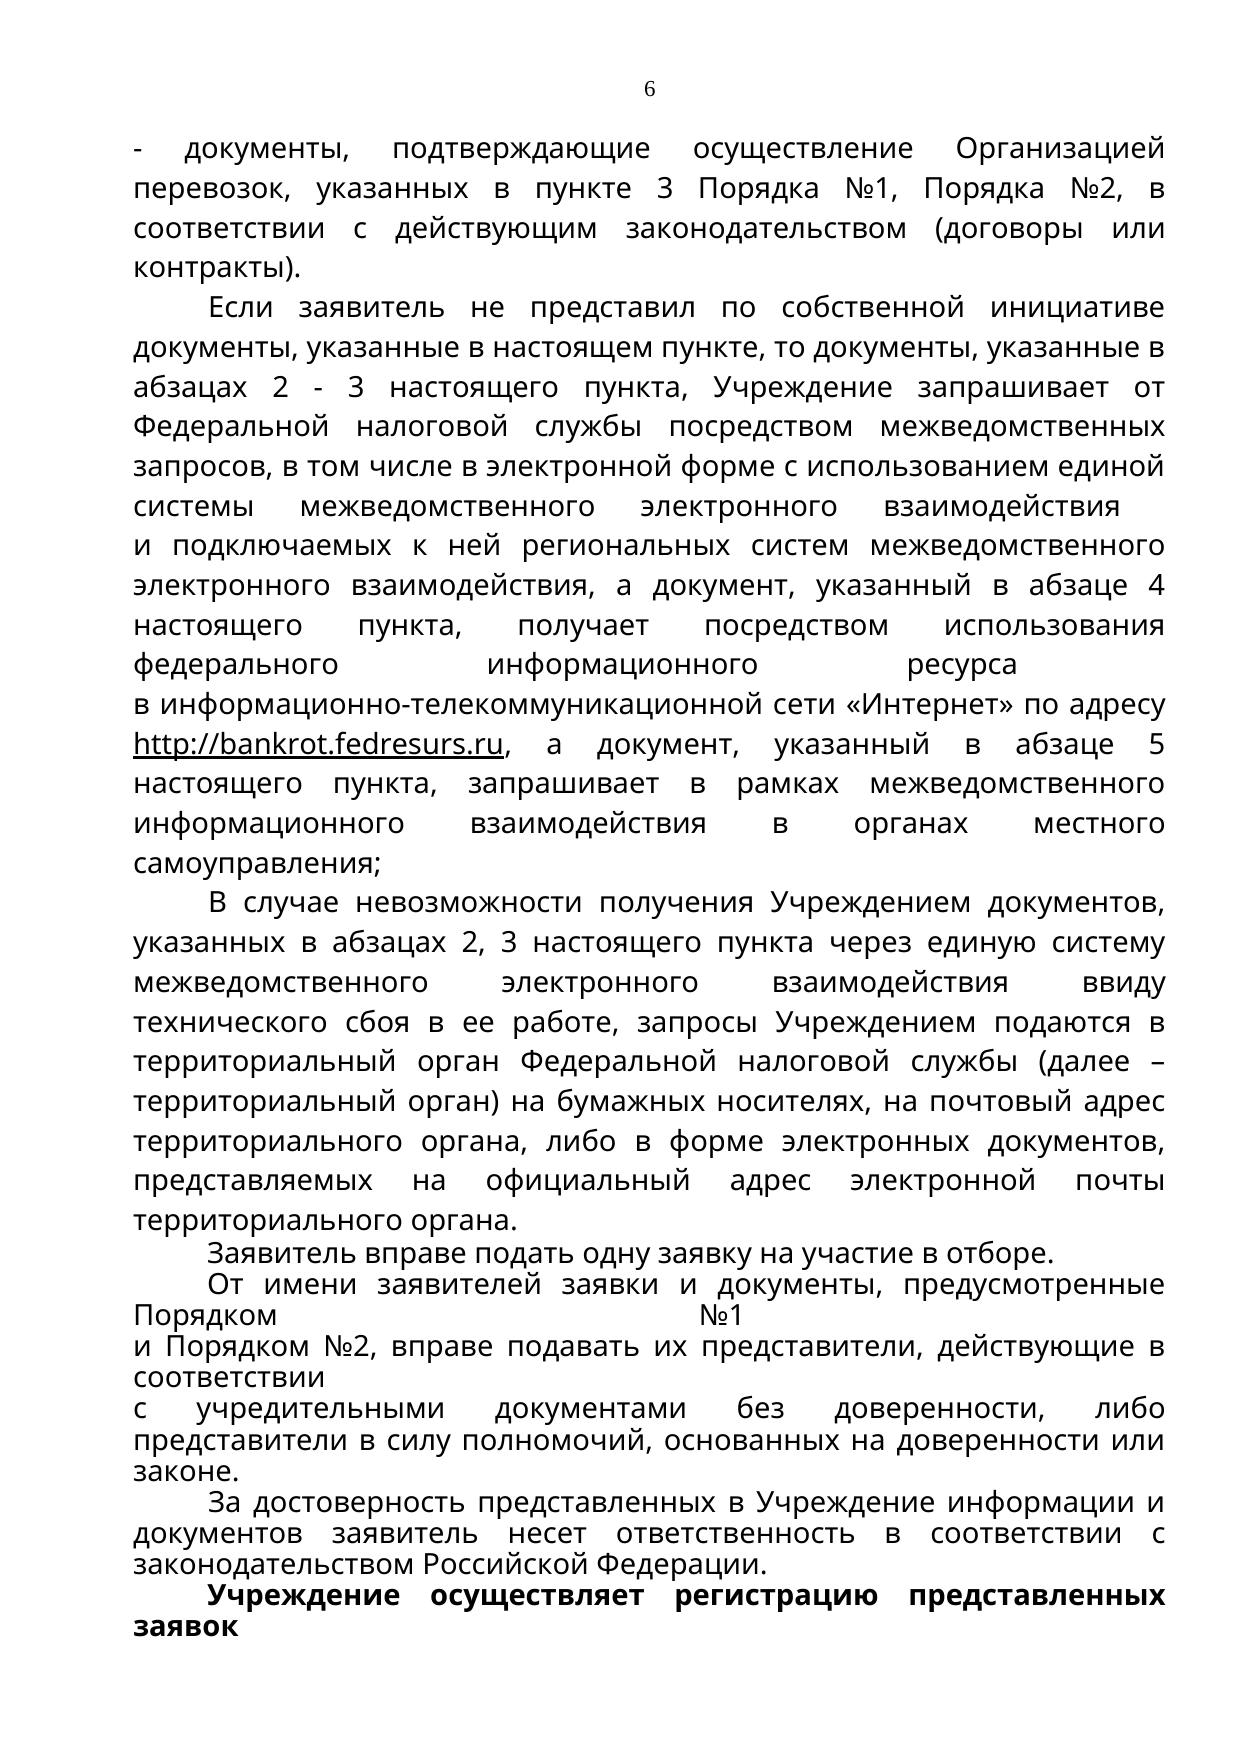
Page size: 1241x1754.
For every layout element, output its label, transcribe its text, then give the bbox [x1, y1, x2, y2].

list От имени заявителей заявки и документы, предусмотренные Порядком №1 и Порядком №2, вправе подавать их представители, действующие в соответствии с учредительными документами без доверенности, либо представители в силу полномочий, основанных на доверенности или законе. [133, 1270, 1166, 1487]
list За достоверность представленных в Учреждение информации и документов заявитель несет ответственность в соответствии с законодательством Российской Федерации. [133, 1487, 1166, 1580]
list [133, 1580, 1166, 1642]
text - документы, подтверждающие осуществление Организацией перевозок, указанных в пункте 3 Порядка №1, Порядка №2, в соответствии с действующим законодательством (договоры или контракты). [133, 128, 1166, 286]
text В случае невозможности получения Учреждением документов, указанных в абзацах 2, 3 настоящего пункта через единую систему межведомственного электронного взаимодействия ввиду технического сбоя в ее работе, запросы Учреждением подаются в территориальный орган Федеральной налоговой службы (далее – территориальный орган) на бумажных носителях, на почтовый адрес территориального органа, либо в форме электронных документов, представляемых на официальный адрес электронной почты территориального органа. [133, 882, 1166, 1239]
text Если заявитель не представил по собственной инициативе документы, указанные в настоящем пункте, то документы, указанные в абзацах 2 - 3 настоящего пункта, Учреждение запрашивает от Федеральной налоговой службы посредством межведомственных запросов, в том числе в электронной форме с использованием единой системы межведомственного электронного взаимодействия и подключаемых к ней региональных систем межведомственного электронного взаимодействия, а документ, указанный в абзаце 4 настоящего пункта, получает посредством использования федерального информационного ресурса в информационно-телекоммуникационной сети «Интернет» по адресу http://bankrot.fedresurs.ru, а документ, указанный в абзаце 5 настоящего пункта, запрашивает в рамках межведомственного информационного взаимодействия в органах местного самоуправления; [133, 286, 1166, 882]
list Заявитель вправе подать одну заявку на участие в отборе. [133, 1239, 1166, 1270]
